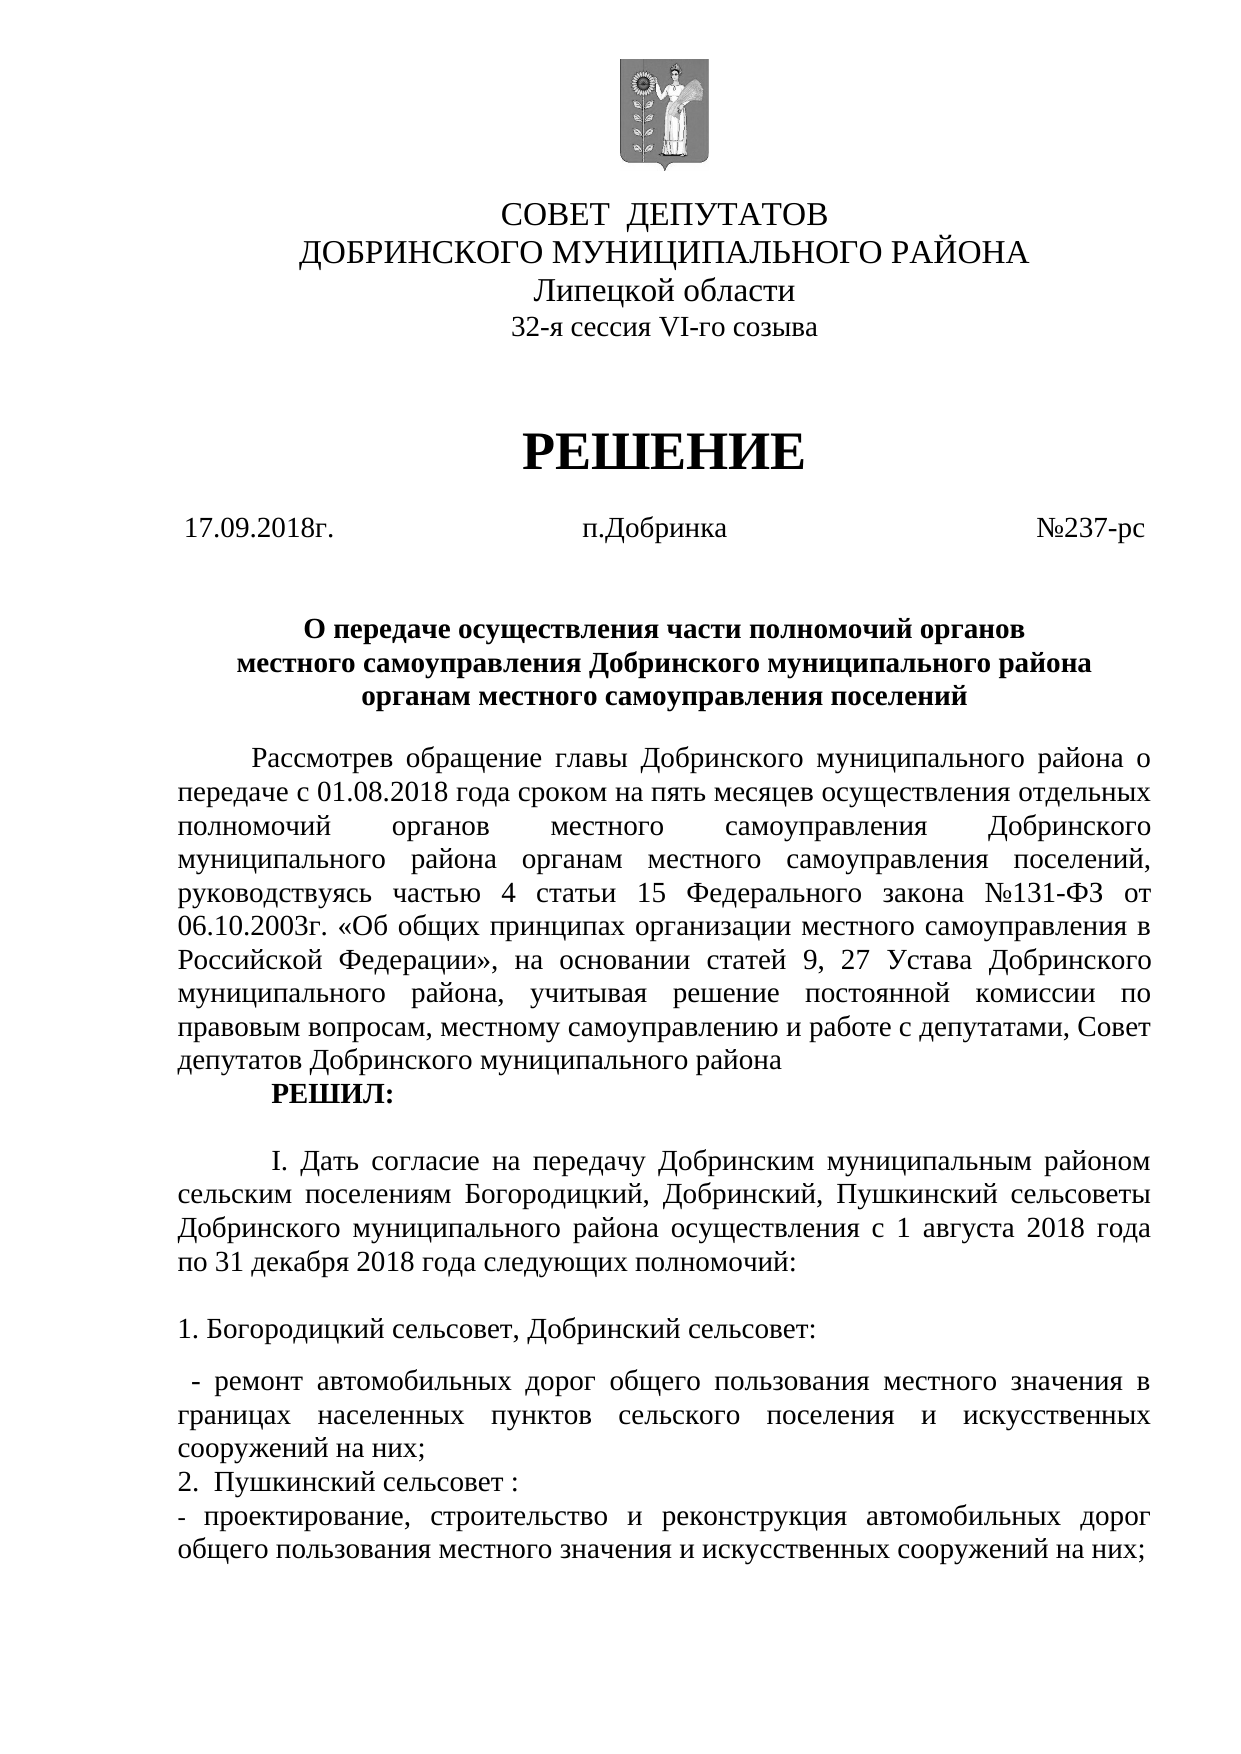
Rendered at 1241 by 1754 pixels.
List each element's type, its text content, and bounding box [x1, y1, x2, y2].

text РЕШИЛ: [177, 1076, 1152, 1109]
text 17.09.2018г. п.Добринка №237-рс [177, 510, 1152, 543]
picture [620, 59, 709, 171]
text О передаче осуществления части полномочий органов [177, 611, 1152, 645]
text - проектирование, строительство и реконструкция автомобильных дорог общего пользования местного значения и искусственных сооружений на них; [177, 1498, 1152, 1565]
text органам местного самоуправления поселений [177, 678, 1152, 712]
text Рассмотрев обращение главы Добринского муниципального района о передаче с 01.08.2018 года сроком на пять месяцев осуществления отдельных полномочий органов местного самоуправления Добринского муниципального района органам местного самоуправления поселений, руководствуясь частью 4 статьи 15 Федерального закона №131-ФЗ от 06.10.2003г. «Об общих принципах организации местного самоуправления в Российской Федерации», на основании статей 9, 27 Устава Добринского муниципального района, учитывая решение постоянной комиссии по правовым вопросам, местному самоуправлению и работе с депутатами, Совет депутатов Добринского муниципального района [177, 741, 1152, 1076]
text ДОБРИНСКОГО МУНИЦИПАЛЬНОГО РАЙОНА [177, 232, 1152, 270]
text I. Дать согласие на передачу Добринским муниципальным районом сельским поселениям Богородицкий, Добринский, Пушкинский сельсоветы Добринского муниципального района осуществления с 1 августа 2018 года по 31 декабря 2018 года следующих полномочий: [177, 1143, 1152, 1277]
text местного самоуправления Добринского муниципального района [177, 645, 1152, 678]
text - ремонт автомобильных дорог общего пользования местного значения в границах населенных пунктов сельского поселения и искусственных сооружений на них; [177, 1363, 1152, 1464]
text СОВЕТ ДЕПУТАТОВ [177, 194, 1152, 232]
text Липецкой области [177, 270, 1152, 309]
text 1. Богородицкий сельсовет, Добринский сельсовет: [162, 1311, 1152, 1344]
text 2. Пушкинский сельсовет : [177, 1464, 1152, 1498]
table_header [424, 59, 904, 194]
text 32-я сессия VI-го созыва [177, 309, 1152, 342]
text РЕШЕНИЕ [177, 419, 1152, 481]
